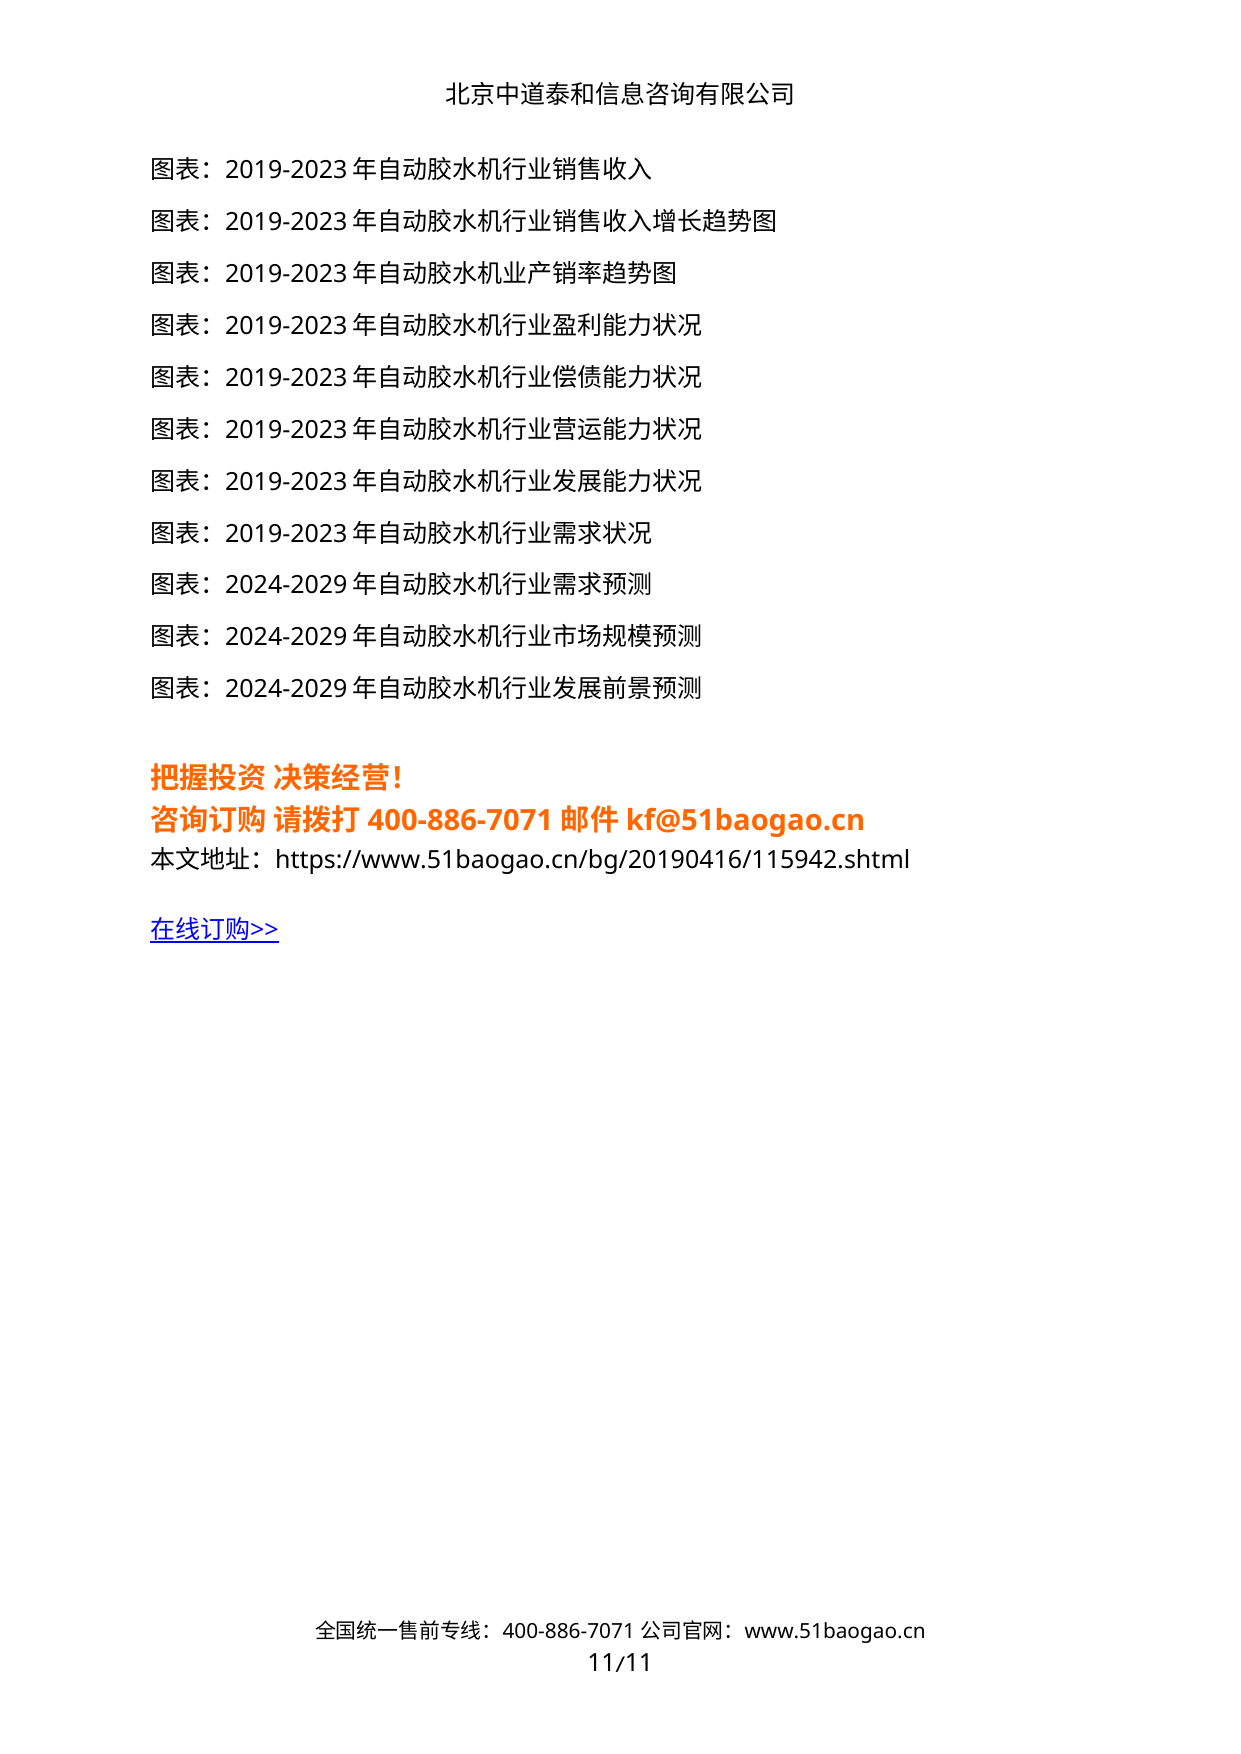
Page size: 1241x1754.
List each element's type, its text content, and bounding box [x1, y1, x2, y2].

text 图表：2019-2023年自动胶水机行业偿债能力状况 [150, 357, 1090, 394]
text 图表：2024-2029年自动胶水机行业市场规模预测 [150, 617, 1090, 653]
text 图表：2024-2029年自动胶水机行业需求预测 [150, 565, 1090, 601]
text 图表：2019-2023年自动胶水机行业营运能力状况 [150, 409, 1090, 446]
text 图表：2019-2023年自动胶水机行业需求状况 [150, 513, 1090, 549]
text 图表：2019-2023年自动胶水机行业销售收入 [150, 150, 1090, 186]
text 把握投资 决策经营！咨询订购 请拨打 400-886-7071 邮件 kf@51baogao.cn本文地址：https://www.51baogao.cn/bg/20190416/115942.shtml [150, 721, 1090, 876]
text 图表：2019-2023年自动胶水机行业销售收入增长趋势图 [150, 202, 1090, 238]
text 图表：2019-2023年自动胶水机行业发展能力状况 [150, 461, 1090, 497]
text 图表：2019-2023年自动胶水机行业盈利能力状况 [150, 306, 1090, 342]
text 在线订购>> [150, 876, 1090, 946]
text 图表：2019-2023年自动胶水机业产销率趋势图 [150, 254, 1090, 290]
text 图表：2024-2029年自动胶水机行业发展前景预测 [150, 669, 1090, 705]
